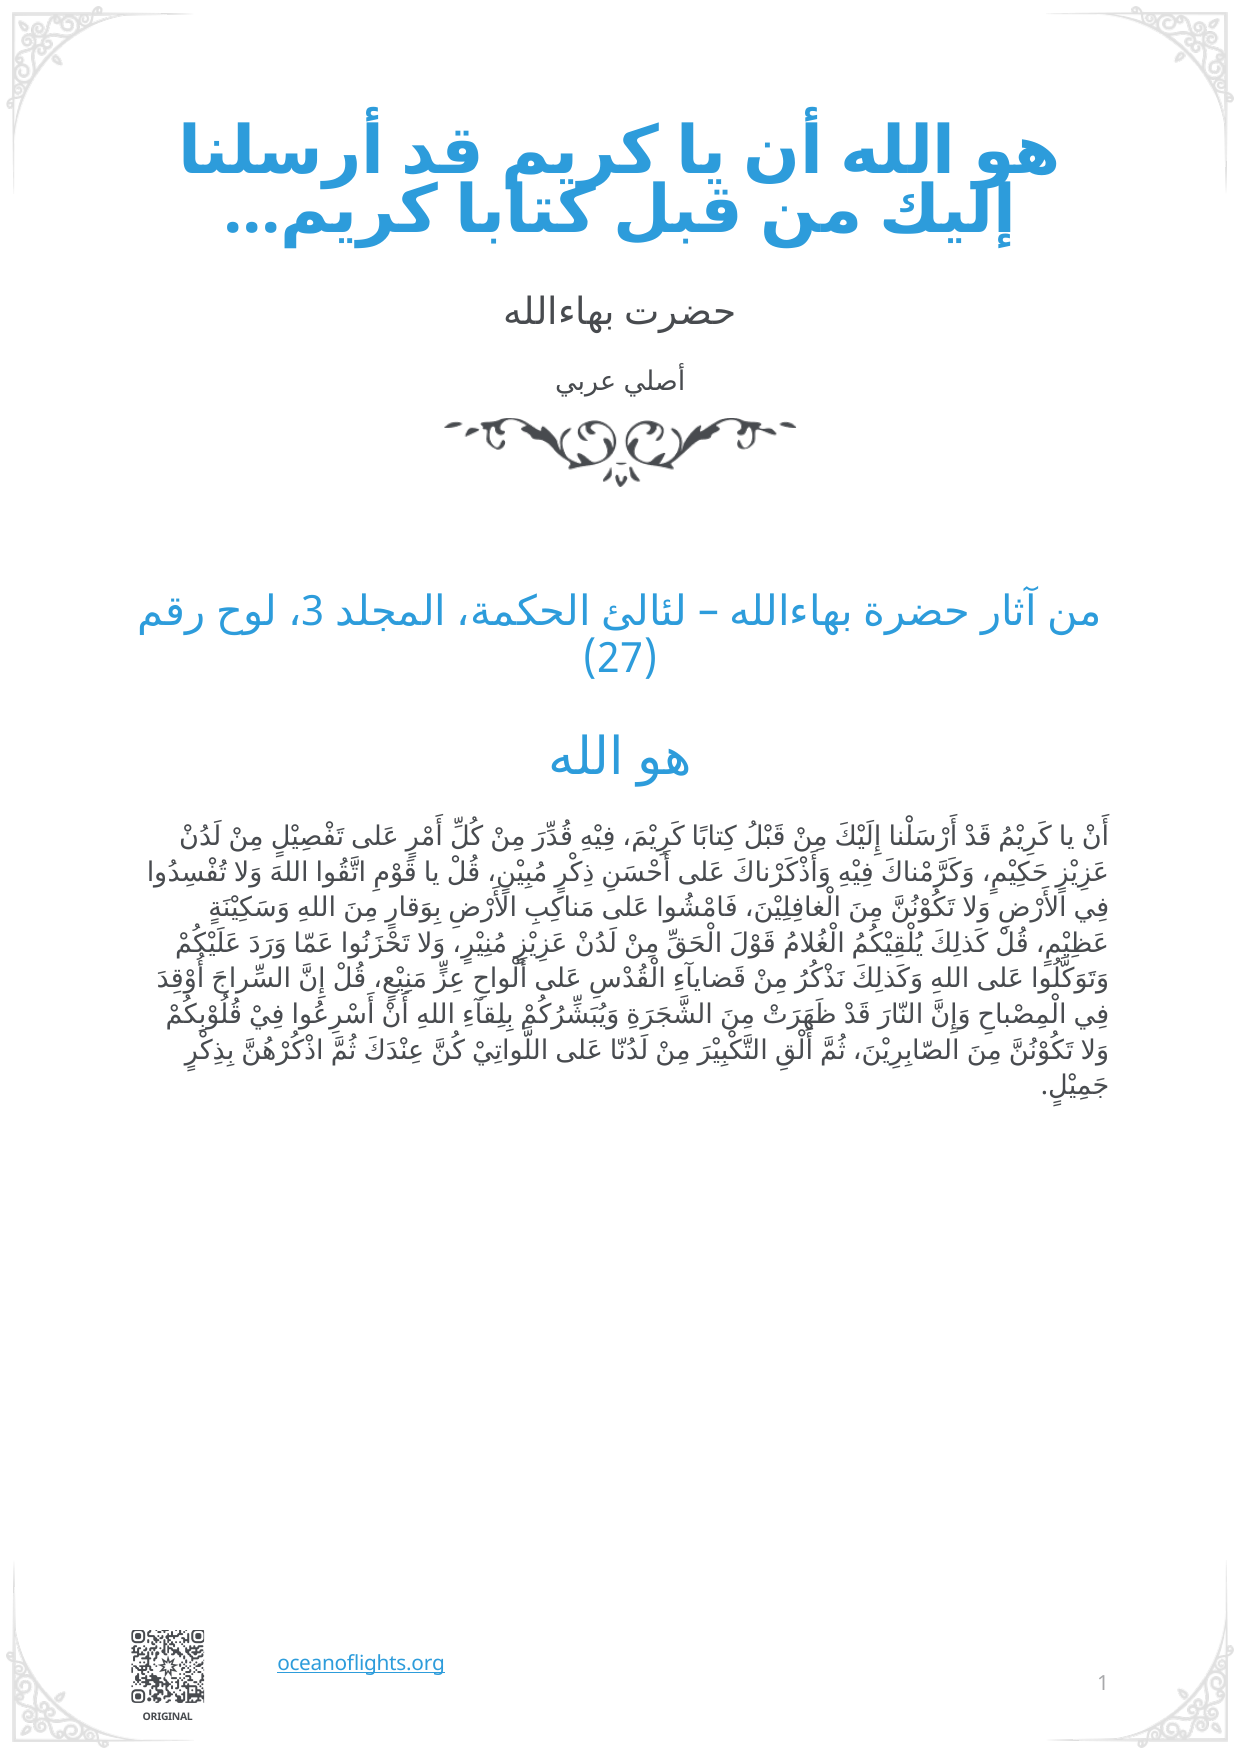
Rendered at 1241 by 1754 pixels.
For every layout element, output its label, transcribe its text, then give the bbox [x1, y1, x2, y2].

text أصلي عربي [131, 366, 1109, 401]
picture [6, 1560, 205, 1748]
subtitle من آثار حضرة بهاءالله – لئالئ الحكمة، المجلد 3، لوح رقم (27) [131, 583, 1109, 689]
subtitle هو الله [131, 723, 1109, 788]
picture [1046, 1560, 1234, 1748]
picture [6, 6, 194, 194]
picture [1046, 6, 1234, 194]
picture [444, 418, 797, 487]
text أَنْ يا كَرِيْمُ قَدْ أَرْسَلْنا إِلَيْكَ مِنْ قَبْلُ كِتابًا كَرِيْمَ، فِيْهِ قُدِّرَ مِنْ كُلِّ أَمْرٍ عَلى تَفْصِيْلٍ مِنْ لَدُنْ عَزِيْزٍ حَكِيْمٍ، وَكَرَّمْناكَ فِيْهِ وَأَذْكَرْناكَ عَلى أَحْسَنِ ذِكْرٍ مُبِيْنٍ، قُلْ يا قَوْمِ اتَّقُوا اللهَ وَلا تُفْسِدُوا فِي الأَرْضِ وَلا تَكُوْنُنَّ مِنَ الْغافِلِيْنَ، فَامْشُوا عَلى مَناكِبِ الأَرْضِ بِوَقارٍ مِنَ اللهِ وَسَكِيْنَةٍ عَظِيْمٍ، قُلْ كَذلِكَ يُلْقِيْكُمُ الْغُلامُ قَوْلَ الْحَقِّ مِنْ لَدُنْ عَزِيْزٍ مُنِيْرٍ، وَلا تَحْزَنُوا عَمّا وَرَدَ عَلَيْكُمْ وَتَوَكَّلُوا عَلى اللهِ وَكَذلِكَ نَذْكُرُ مِنْ قَضايآءِ الْقُدْسِ عَلى أَلْواحِ عِزٍّ مَنِيْعٍ، قُلْ إِنَّ السِّراجَ أُوْقِدَ فِي الْمِصْباحِ وَإِنَّ النّارَ قَدْ ظَهَرَتْ مِنَ الشَّجَرَةِ وَيُبَشِّرُكُمْ بِلِقآءِ اللهِ أَنْ أَسْرِعُوا فِيْ قُلُوْبِكُمْ وَلا تَكُوْنُنَّ مِنَ الصّابِرِيْنَ، ثُمَّ أَلْقِ التَّكْبِيْرَ مِنْ لَدُنّا عَلى اللَّواتِيْ كُنَّ عِنْدَكَ ثُمَّ اذْكُرْهُنَّ بِذِكْرٍ جَمِيْلٍ. [131, 821, 1109, 1106]
text حضرت بهاءالله [131, 293, 1109, 333]
title هو الله أن يا كريم قد أرسلنا إليك من قبل كتابا كريم... [131, 117, 1109, 259]
